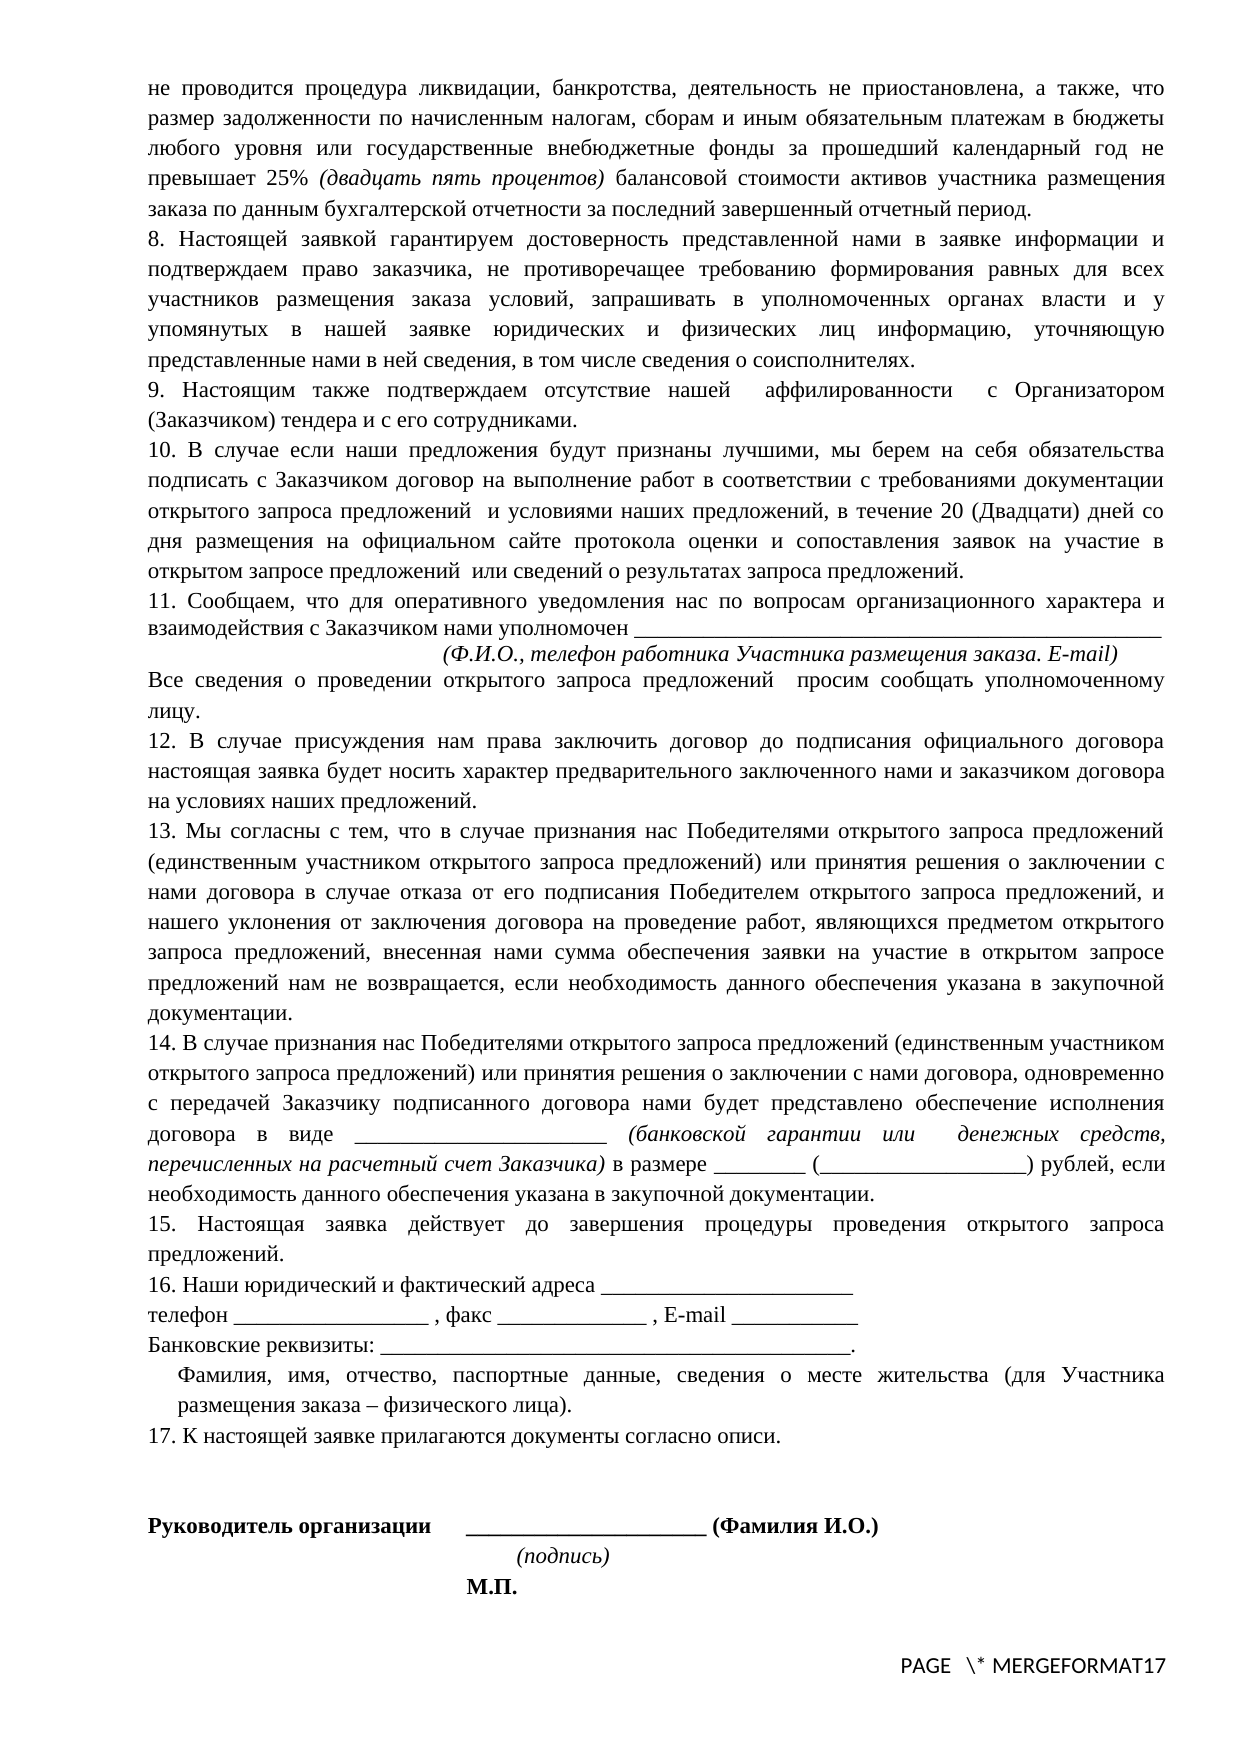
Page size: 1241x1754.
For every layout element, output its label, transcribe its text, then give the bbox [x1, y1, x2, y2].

text (Ф.И.О., телефон работника Участника размещения заказа. Е-mail) [148, 640, 1166, 666]
text 11. Сообщаем, что для оперативного уведомления нас по вопросам организационного характера и взаимодействия с Заказчиком нами уполномочен ______________________________________________ [148, 587, 1166, 640]
text 17. К настоящей заявке прилагаются документы согласно описи. [148, 1422, 1166, 1448]
text Руководитель организации _____________________ (Фамилия И.О.) [148, 1512, 1183, 1539]
text не проводится процедура ликвидации, банкротства, деятельность не приостановлена, а также, что размер задолженности по начисленным налогам, сборам и иным обязательным платежам в бюджеты любого уровня или государственные внебюджетные фонды за прошедший календарный год не превышает 25% (двадцать пять процентов) балансовой стоимости активов участника размещения заказа по данным бухгалтерской отчетности за последний завершенный отчетный период. [148, 74, 1166, 221]
text телефон _________________ , факс _____________ , E-mail ___________ [148, 1301, 1166, 1327]
text 10. В случае если наши предложения будут признаны лучшими, мы берем на себя обязательства подписать с Заказчиком договор на выполнение работ в соответствии с требованиями документации открытого запроса предложений и условиями наших предложений, в течение 20 (Двадцати) дней со дня размещения на официальном сайте протокола оценки и сопоставления заявок на участие в открытом запросе предложений или сведений о результатах запроса предложений. [148, 436, 1166, 583]
text 12. В случае присуждения нам права заключить договор до подписания официального договора настоящая заявка будет носить характер предварительного заключенного нами и заказчиком договора на условиях наших предложений. [148, 727, 1166, 814]
text Все сведения о проведении открытого запроса предложений просим сообщать уполномоченному лицу. [148, 666, 1166, 723]
text 13. Мы согласны с тем, что в случае признания нас Победителями открытого запроса предложений (единственным участником открытого запроса предложений) или принятия решения о заключении с нами договора в случае отказа от его подписания Победителем открытого запроса предложений, и нашего уклонения от заключения договора на проведение работ, являющихся предметом открытого запроса предложений, внесенная нами сумма обеспечения заявки на участие в открытом запросе предложений нам не возвращается, если необходимость данного обеспечения указана в закупочной документации. [148, 817, 1166, 1025]
text 14. В случае признания нас Победителями открытого запроса предложений (единственным участником открытого запроса предложений) или принятия решения о заключении с нами договора, одновременно с передачей Заказчику подписанного договора нами будет представлено обеспечение исполнения договора в виде ______________________ (банковской гарантии или денежных средств, перечисленных на расчетный счет Заказчика) в размере ________ (__________________) рублей, если необходимость данного обеспечения указана в закупочной документации. [148, 1029, 1166, 1206]
text 15. Настоящая заявка действует до завершения процедуры проведения открытого запроса предложений. [148, 1210, 1166, 1267]
text (подпись) [516, 1542, 1183, 1569]
text Банковские реквизиты: _________________________________________. [148, 1331, 1166, 1357]
text 8. Настоящей заявкой гарантируем достоверность представленной нами в заявке информации и подтверждаем право заказчика, не противоречащее требованию формирования равных для всех участников размещения заказа условий, запрашивать в уполномоченных органах власти и у упомянутых в нашей заявке юридических и физических лиц информацию, уточняющую представленные нами в ней сведения, в том числе сведения о соисполнителях. [148, 225, 1166, 372]
text 16. Наши юридический и фактический адреса ______________________ [148, 1271, 1166, 1297]
text Фамилия, имя, отчество, паспортные данные, сведения о месте жительства (для Участника размещения заказа – физического лица). [177, 1361, 1166, 1418]
text М.П. [391, 1573, 1147, 1599]
text 9. Настоящим также подтверждаем отсутствие нашей аффилированности с Организатором (Заказчиком) тендера и с его сотрудниками. [148, 376, 1166, 432]
